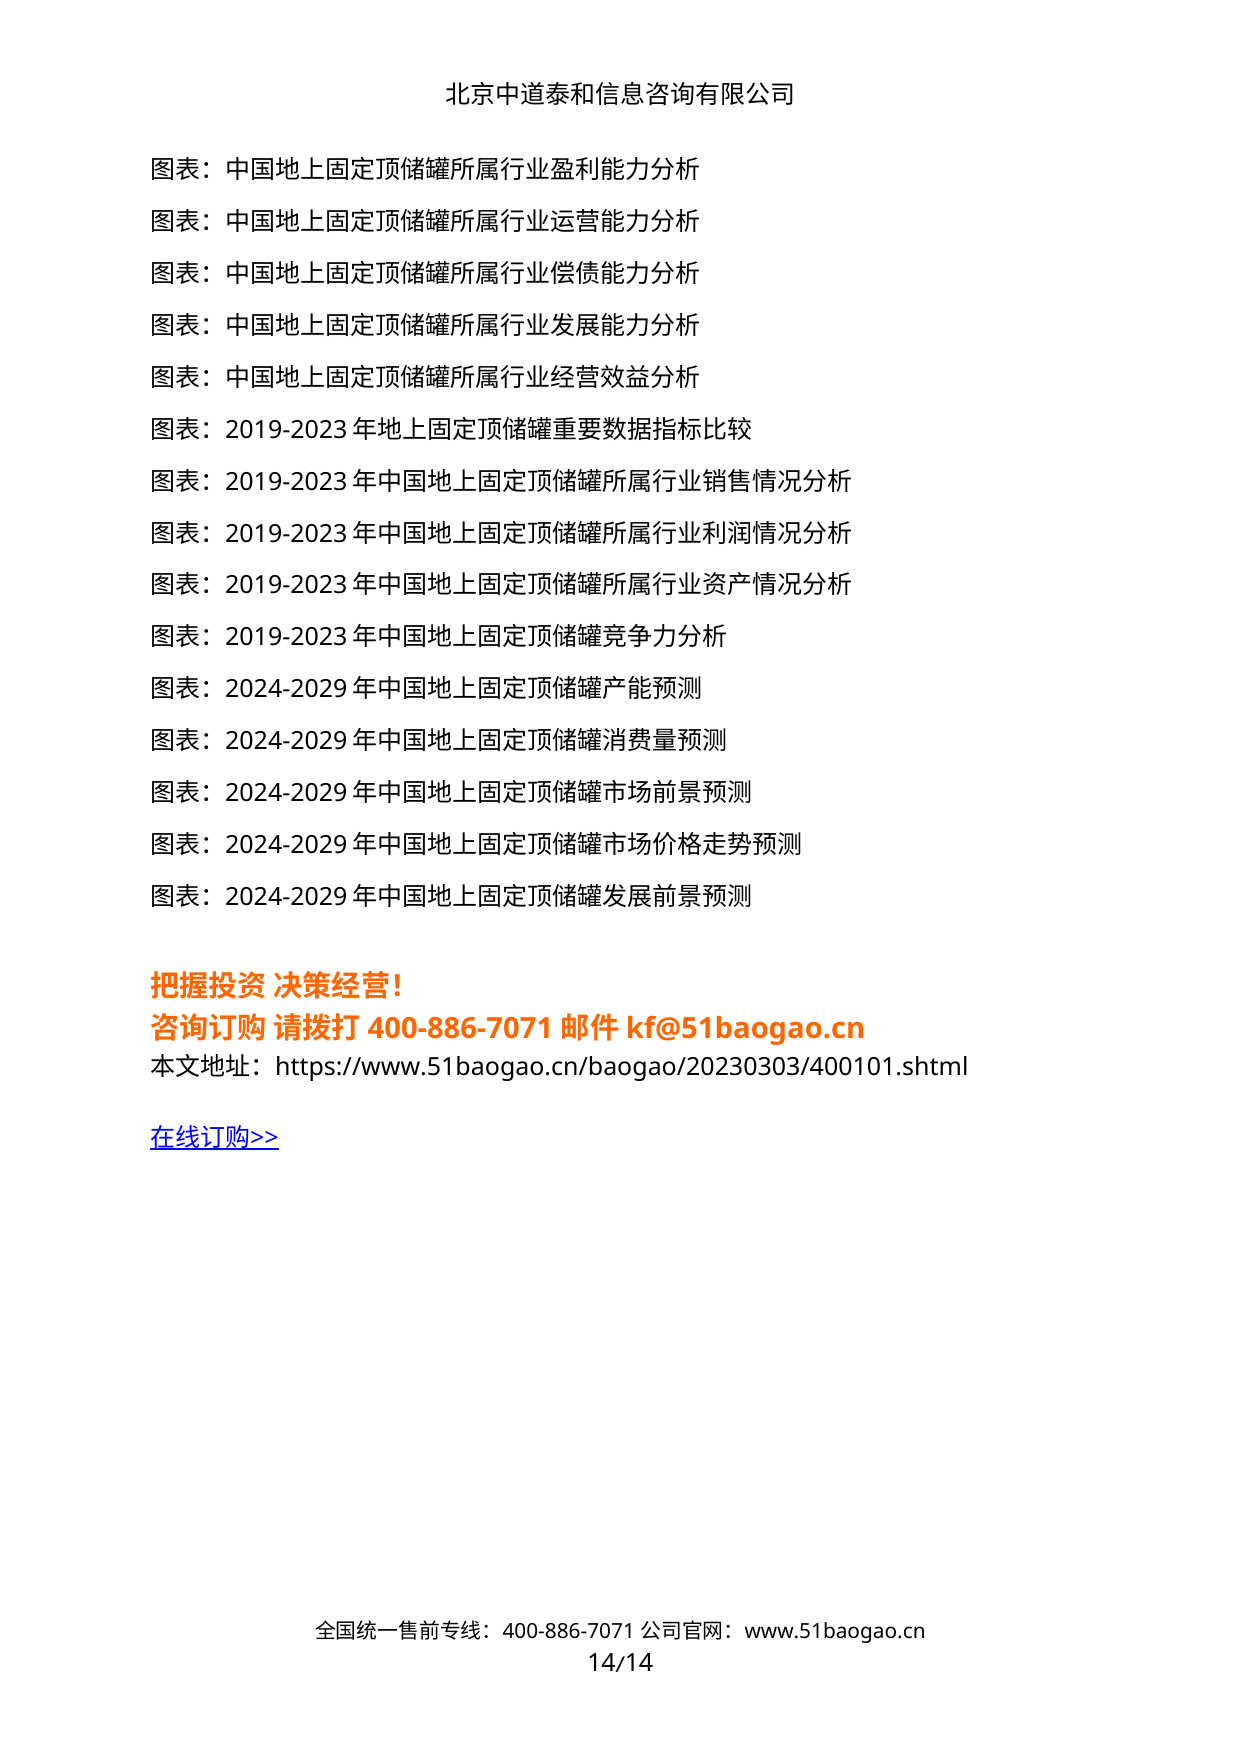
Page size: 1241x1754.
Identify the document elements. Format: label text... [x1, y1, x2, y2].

text 图表：2019-2023年中国地上固定顶储罐竞争力分析 [150, 617, 1090, 653]
text 图表：2019-2023年中国地上固定顶储罐所属行业资产情况分析 [150, 565, 1090, 601]
text 图表：中国地上固定顶储罐所属行业盈利能力分析 [150, 150, 1090, 186]
text 图表：2024-2029年中国地上固定顶储罐发展前景预测 [150, 876, 1090, 912]
text 图表：2024-2029年中国地上固定顶储罐消费量预测 [150, 721, 1090, 757]
text 图表：中国地上固定顶储罐所属行业运营能力分析 [150, 202, 1090, 238]
text 图表：2019-2023年中国地上固定顶储罐所属行业利润情况分析 [150, 513, 1090, 549]
text 图表：2024-2029年中国地上固定顶储罐市场前景预测 [150, 772, 1090, 809]
text 图表：2019-2023年中国地上固定顶储罐所属行业销售情况分析 [150, 461, 1090, 497]
text 图表：2024-2029年中国地上固定顶储罐产能预测 [150, 669, 1090, 705]
text 图表：2019-2023年地上固定顶储罐重要数据指标比较 [150, 409, 1090, 446]
text 在线订购>> [150, 1083, 1090, 1153]
text 图表：中国地上固定顶储罐所属行业发展能力分析 [150, 306, 1090, 342]
text 把握投资 决策经营！咨询订购 请拨打 400-886-7071 邮件 kf@51baogao.cn本文地址：https://www.51baogao.cn/baogao/20230303/400101.shtml [150, 928, 1090, 1083]
text 图表：2024-2029年中国地上固定顶储罐市场价格走势预测 [150, 824, 1090, 861]
text 图表：中国地上固定顶储罐所属行业经营效益分析 [150, 357, 1090, 394]
text 图表：中国地上固定顶储罐所属行业偿债能力分析 [150, 254, 1090, 290]
